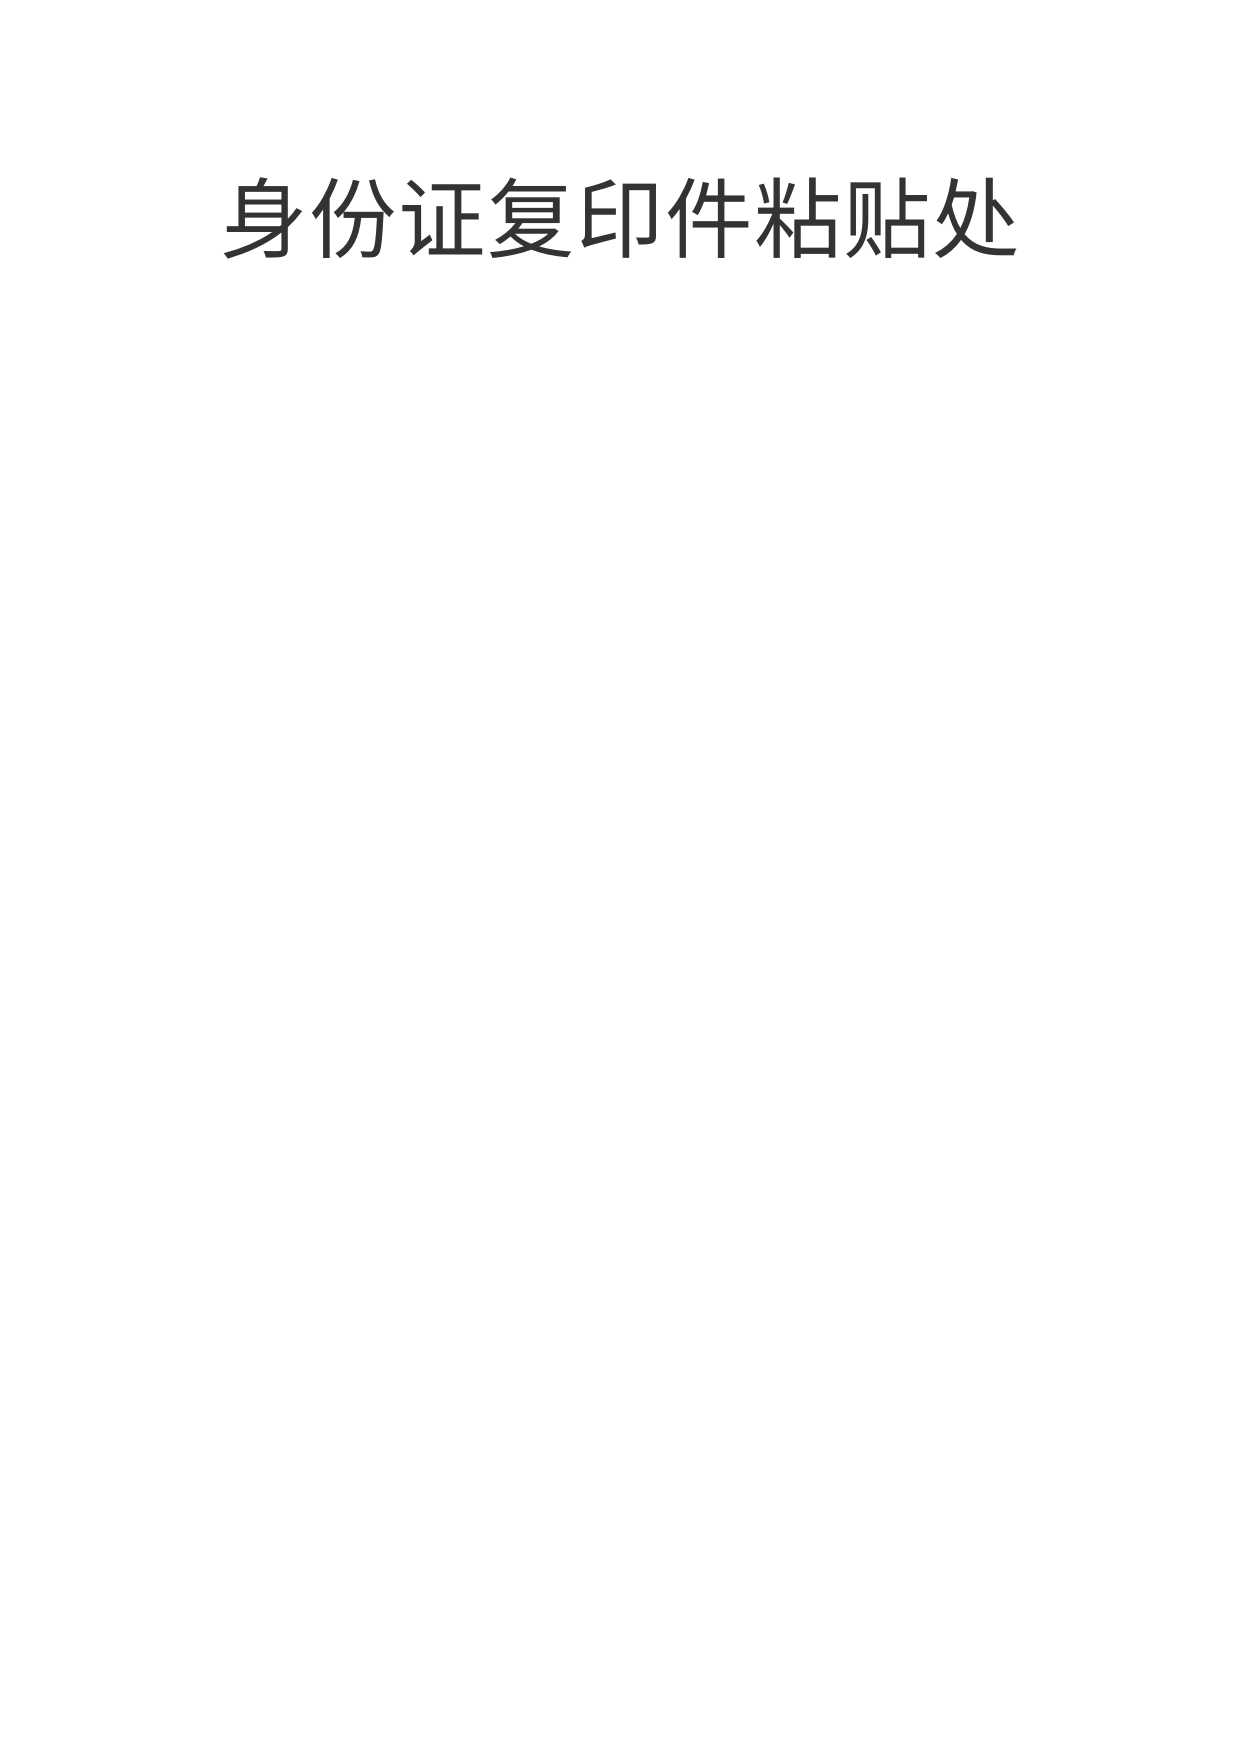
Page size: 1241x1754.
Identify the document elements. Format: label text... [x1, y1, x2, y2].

text 身份证复印件粘贴处 [187, 150, 1053, 277]
